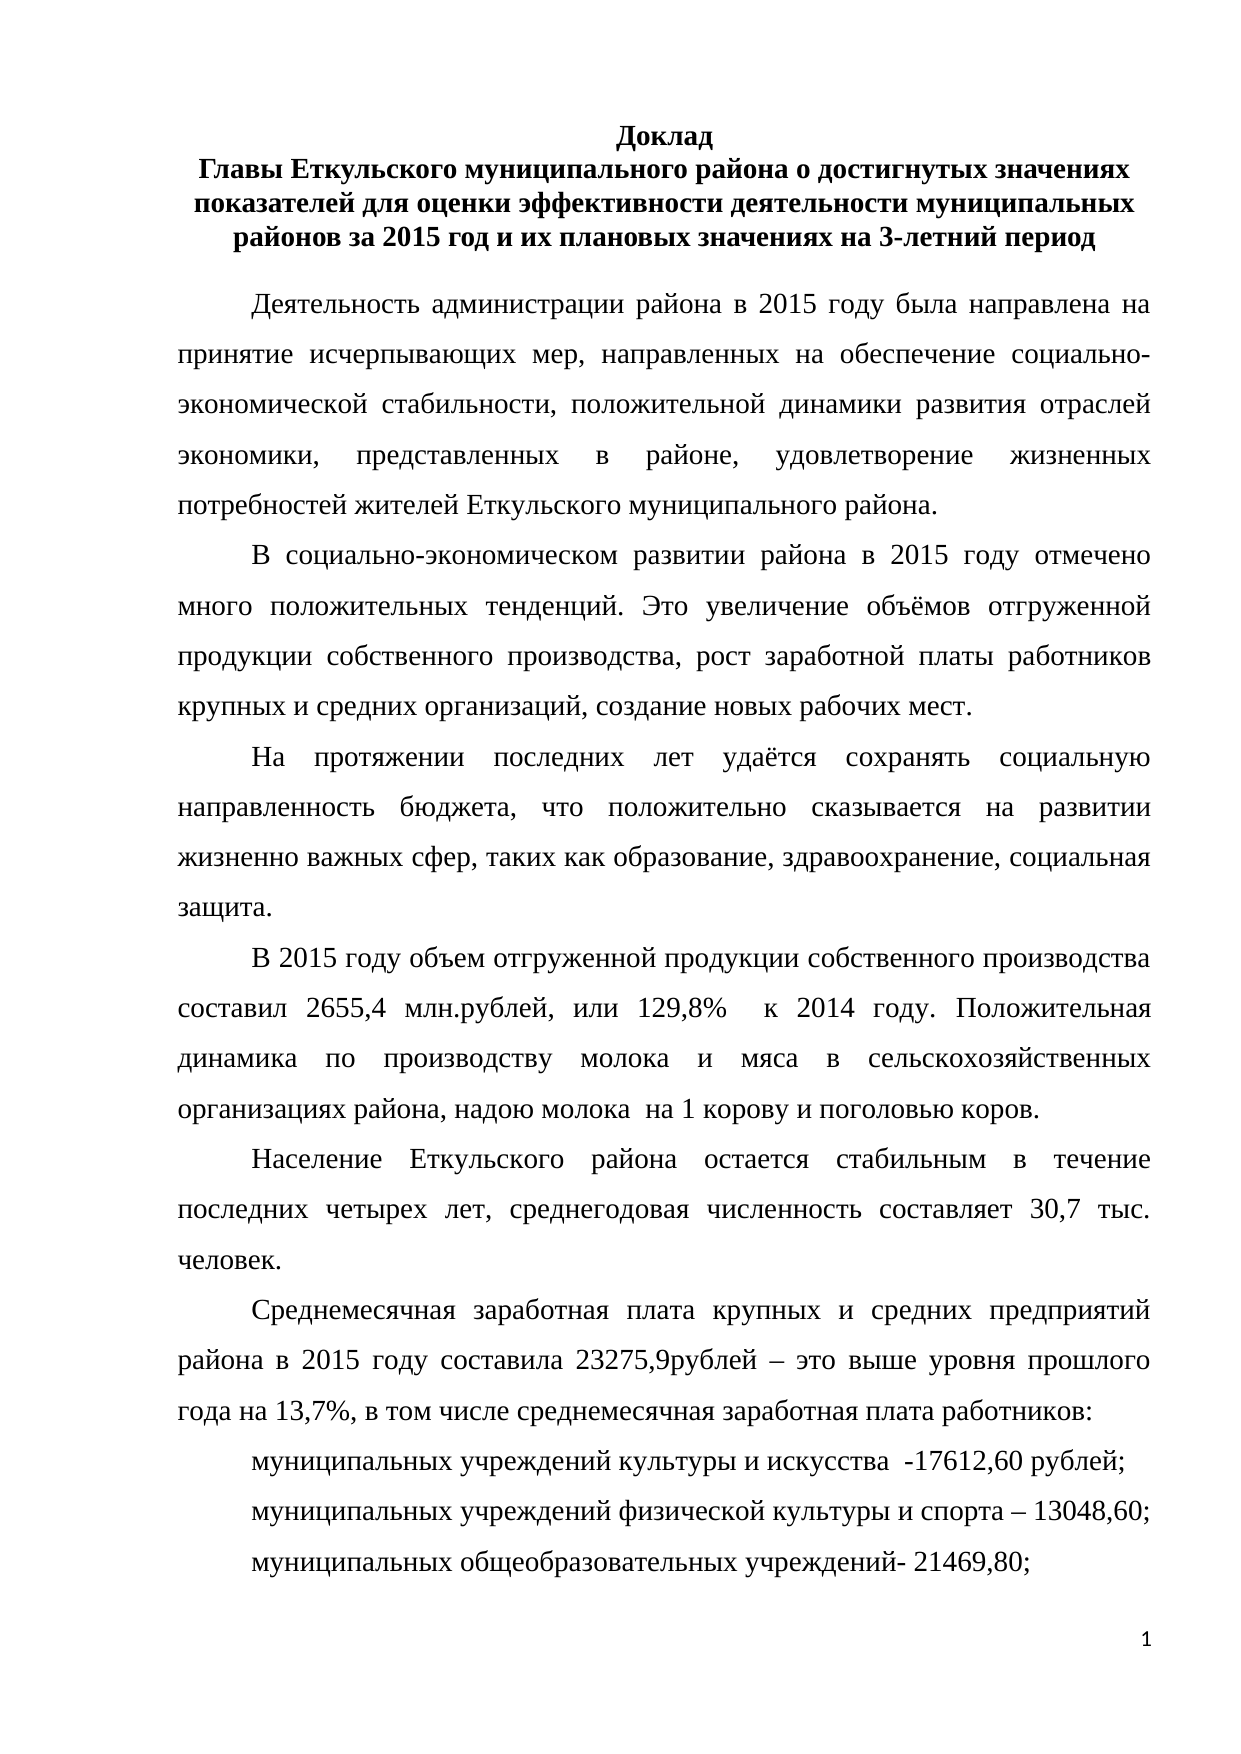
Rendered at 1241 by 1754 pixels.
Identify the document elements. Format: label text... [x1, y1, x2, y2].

text муниципальных учреждений физической культуры и спорта – 13048,60; [177, 1493, 1152, 1527]
text Доклад [177, 118, 1152, 152]
text В 2015 году объем отгруженной продукции собственного производства составил 2655,4 млн.рублей, или 129,8% к 2014 году. Положительная динамика по производству молока и мяса в сельскохозяйственных организациях района, надою молока на 1 корову и поголовью коров. [177, 940, 1152, 1124]
text муниципальных общеобразовательных учреждений- 21469,80; [177, 1544, 1152, 1577]
text Население Еткульского района остается стабильным в течение последних четырех лет, среднегодовая численность составляет 30,7 тыс. человек. [177, 1141, 1152, 1275]
text На протяжении последних лет удаётся сохранять социальную направленность бюджета, что положительно сказывается на развитии жизненно важных сфер, таких как образование, здравоохранение, социальная защита. [177, 739, 1152, 923]
text Главы Еткульского муниципального района о достигнутых значениях показателей для оценки эффективности деятельности муниципальных районов за 2015 год и их плановых значениях на 3-летний период [177, 152, 1152, 252]
text Деятельность администрации района в 2015 году была направлена на принятие исчерпывающих мер, направленных на обеспечение социально-экономической стабильности, положительной динамики развития отраслей экономики, представленных в районе, удовлетворение жизненных потребностей жителей Еткульского муниципального района. [177, 286, 1152, 521]
text В социально-экономическом развитии района в 2015 году отмечено много положительных тенденций. Это увеличение объёмов отгруженной продукции собственного производства, рост заработной платы работников крупных и средних организаций, создание новых рабочих мест. [177, 537, 1152, 722]
text Среднемесячная заработная плата крупных и средних предприятий района в 2015 году составила 23275,9рублей – это выше уровня прошлого года на 13,7%, в том числе среднемесячная заработная плата работников: [177, 1292, 1152, 1426]
text муниципальных учреждений культуры и искусства -17612,60 рублей; [177, 1443, 1152, 1477]
